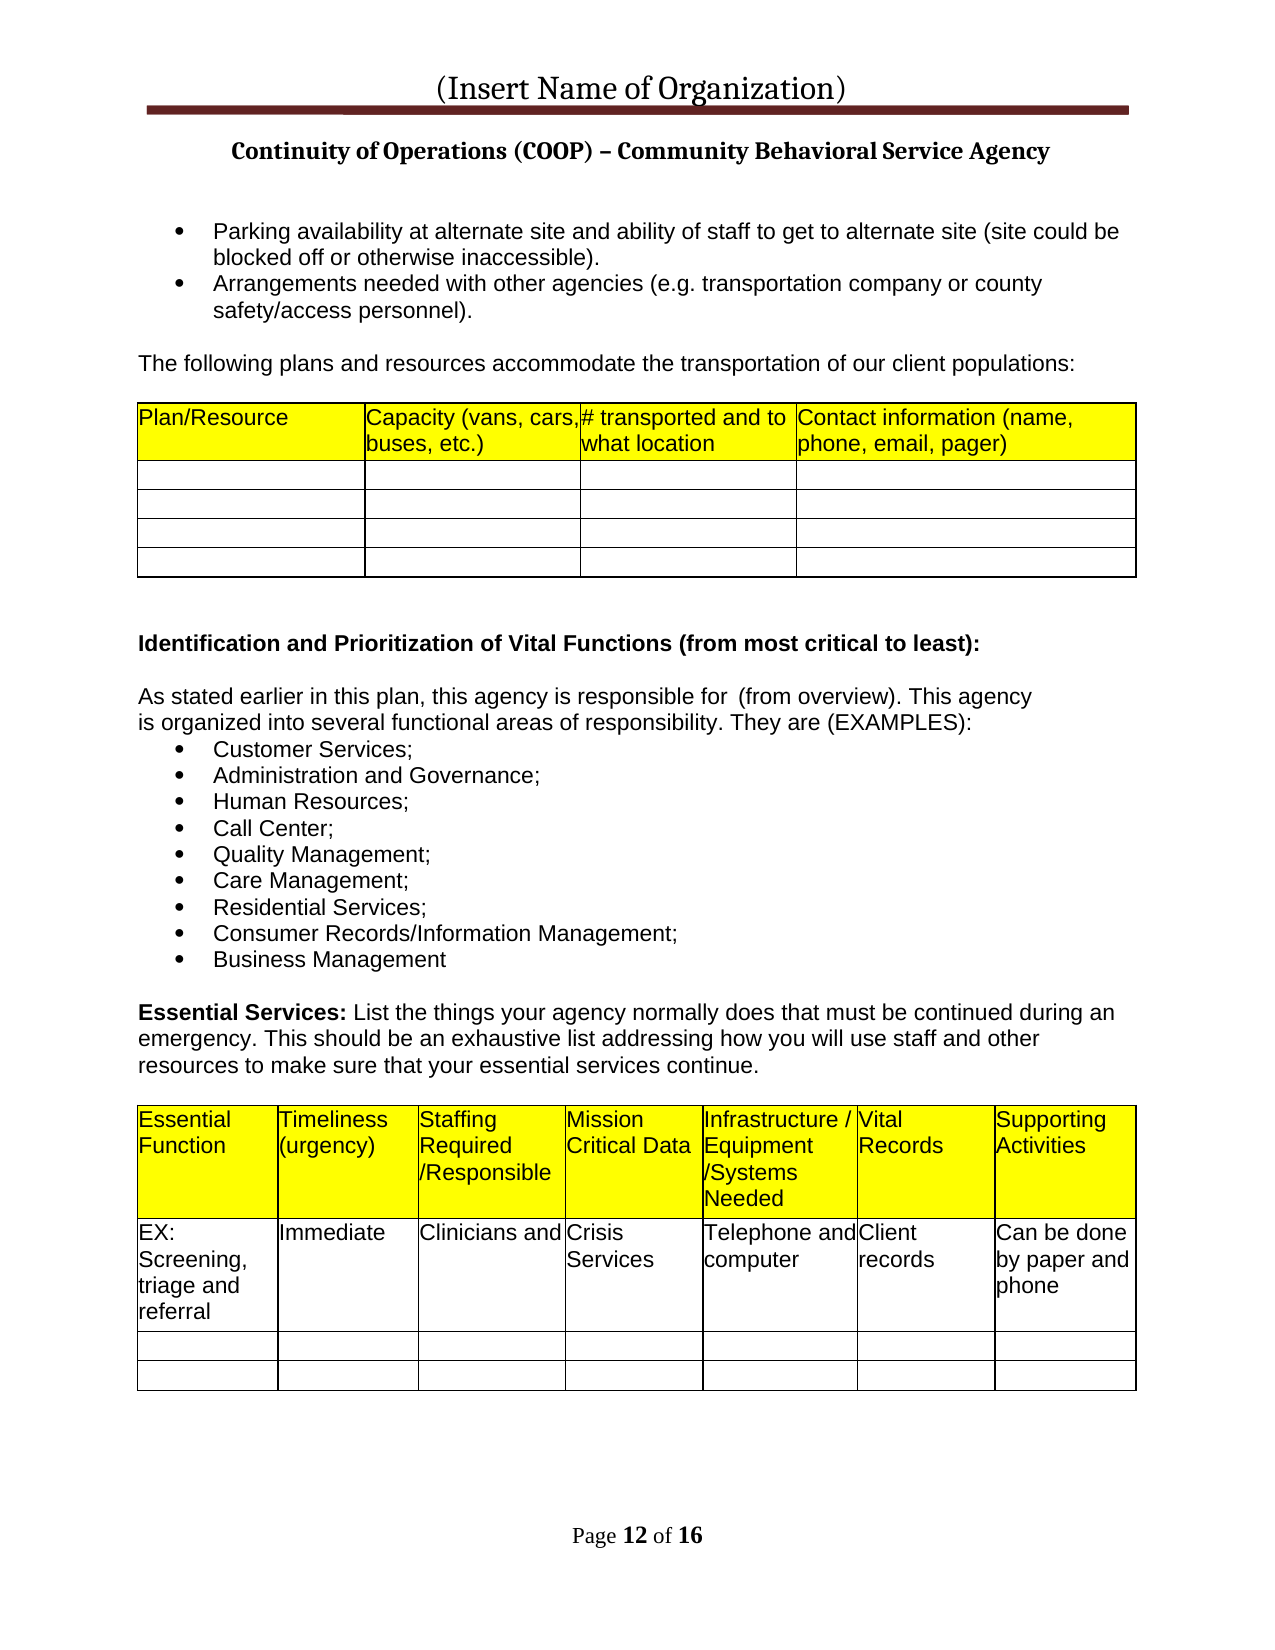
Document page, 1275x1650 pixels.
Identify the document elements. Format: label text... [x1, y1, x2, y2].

table_cell [581, 548, 796, 576]
table_cell Can be done by paper and phone [996, 1219, 1135, 1331]
text The following plans and resources accommodate the transportation of our client populations: [138, 349, 1137, 376]
list Arrangements needed with other agencies (e.g. transportation company or county safety/access personnel). [175, 270, 1137, 323]
table_header Vital Records [858, 1106, 994, 1218]
list Quality Management; [175, 841, 1137, 867]
table_cell Client records [858, 1219, 994, 1331]
table_cell [797, 461, 1135, 489]
list Call Center; [175, 814, 1137, 841]
table_cell [704, 1332, 857, 1359]
list Customer Services; [175, 736, 1137, 762]
table_cell [566, 1361, 702, 1389]
table_header Capacity (vans, cars, buses, etc.) [366, 404, 580, 460]
text Essential Services: List the things your agency normally does that must be continued during an emergency. This should be an exhaustive list addressing how you will use staff and other resources to make sure that your essential services continue. [138, 999, 1137, 1078]
table_cell [138, 1332, 277, 1359]
table_cell [366, 519, 580, 547]
table_cell [138, 1361, 277, 1389]
text Identification and Prioritization of Vital Functions (from most critical to least): [138, 630, 1137, 656]
table_cell [996, 1332, 1135, 1359]
table_cell EX: Screening, triage and referral [138, 1219, 277, 1331]
table_cell [566, 1332, 702, 1359]
table_cell [138, 548, 364, 576]
table_cell [419, 1361, 565, 1389]
list Care Management; [175, 867, 1137, 894]
table_cell [797, 490, 1135, 518]
text is organized into several functional areas of responsibility. They are (EXAMPLES): [138, 709, 1137, 736]
table_cell [279, 1361, 418, 1389]
table_cell Telephone and computer [704, 1219, 857, 1331]
table_cell [797, 548, 1135, 576]
table_header Staffing Required /Responsible [419, 1106, 565, 1218]
table_cell [858, 1361, 994, 1389]
table_cell [581, 519, 796, 547]
table_header Contact information (name, phone, email, pager) [797, 404, 1135, 460]
table_cell [138, 519, 364, 547]
table_cell [797, 519, 1135, 547]
table_cell Clinicians and [419, 1219, 565, 1331]
table_header Infrastructure /Equipment /Systems Needed [704, 1106, 857, 1218]
table_cell Crisis Services [566, 1219, 702, 1331]
table_cell [419, 1332, 565, 1359]
table_cell [704, 1361, 857, 1389]
list Consumer Records/Information Management; [175, 920, 1137, 946]
list Business Management [175, 946, 1137, 973]
text As stated earlier in this plan, this agency is responsible for (from overview). This agency [138, 683, 1137, 709]
table_cell Immediate [279, 1219, 418, 1331]
table_header # transported and to what location [581, 404, 796, 460]
table_cell [366, 548, 580, 576]
list Human Resources; [175, 788, 1137, 814]
table_cell [858, 1332, 994, 1359]
table_cell [138, 461, 364, 489]
table_cell [581, 461, 796, 489]
table_header Mission Critical Data [566, 1106, 702, 1218]
table_header Essential Function [138, 1106, 277, 1218]
list Residential Services; [175, 894, 1137, 920]
table_header Timeliness (urgency) [279, 1106, 418, 1218]
list Parking availability at alternate site and ability of staff to get to alternate site (site could be blocked off or otherwise inaccessible). [175, 218, 1137, 270]
table_cell [366, 490, 580, 518]
list Administration and Governance; [175, 762, 1137, 788]
table_cell [996, 1361, 1135, 1389]
table_header Supporting Activities [996, 1106, 1135, 1218]
table_cell [138, 490, 364, 518]
table_cell [366, 461, 580, 489]
table_cell [279, 1332, 418, 1359]
table_cell [581, 490, 796, 518]
table_header Plan/Resource [138, 404, 364, 460]
